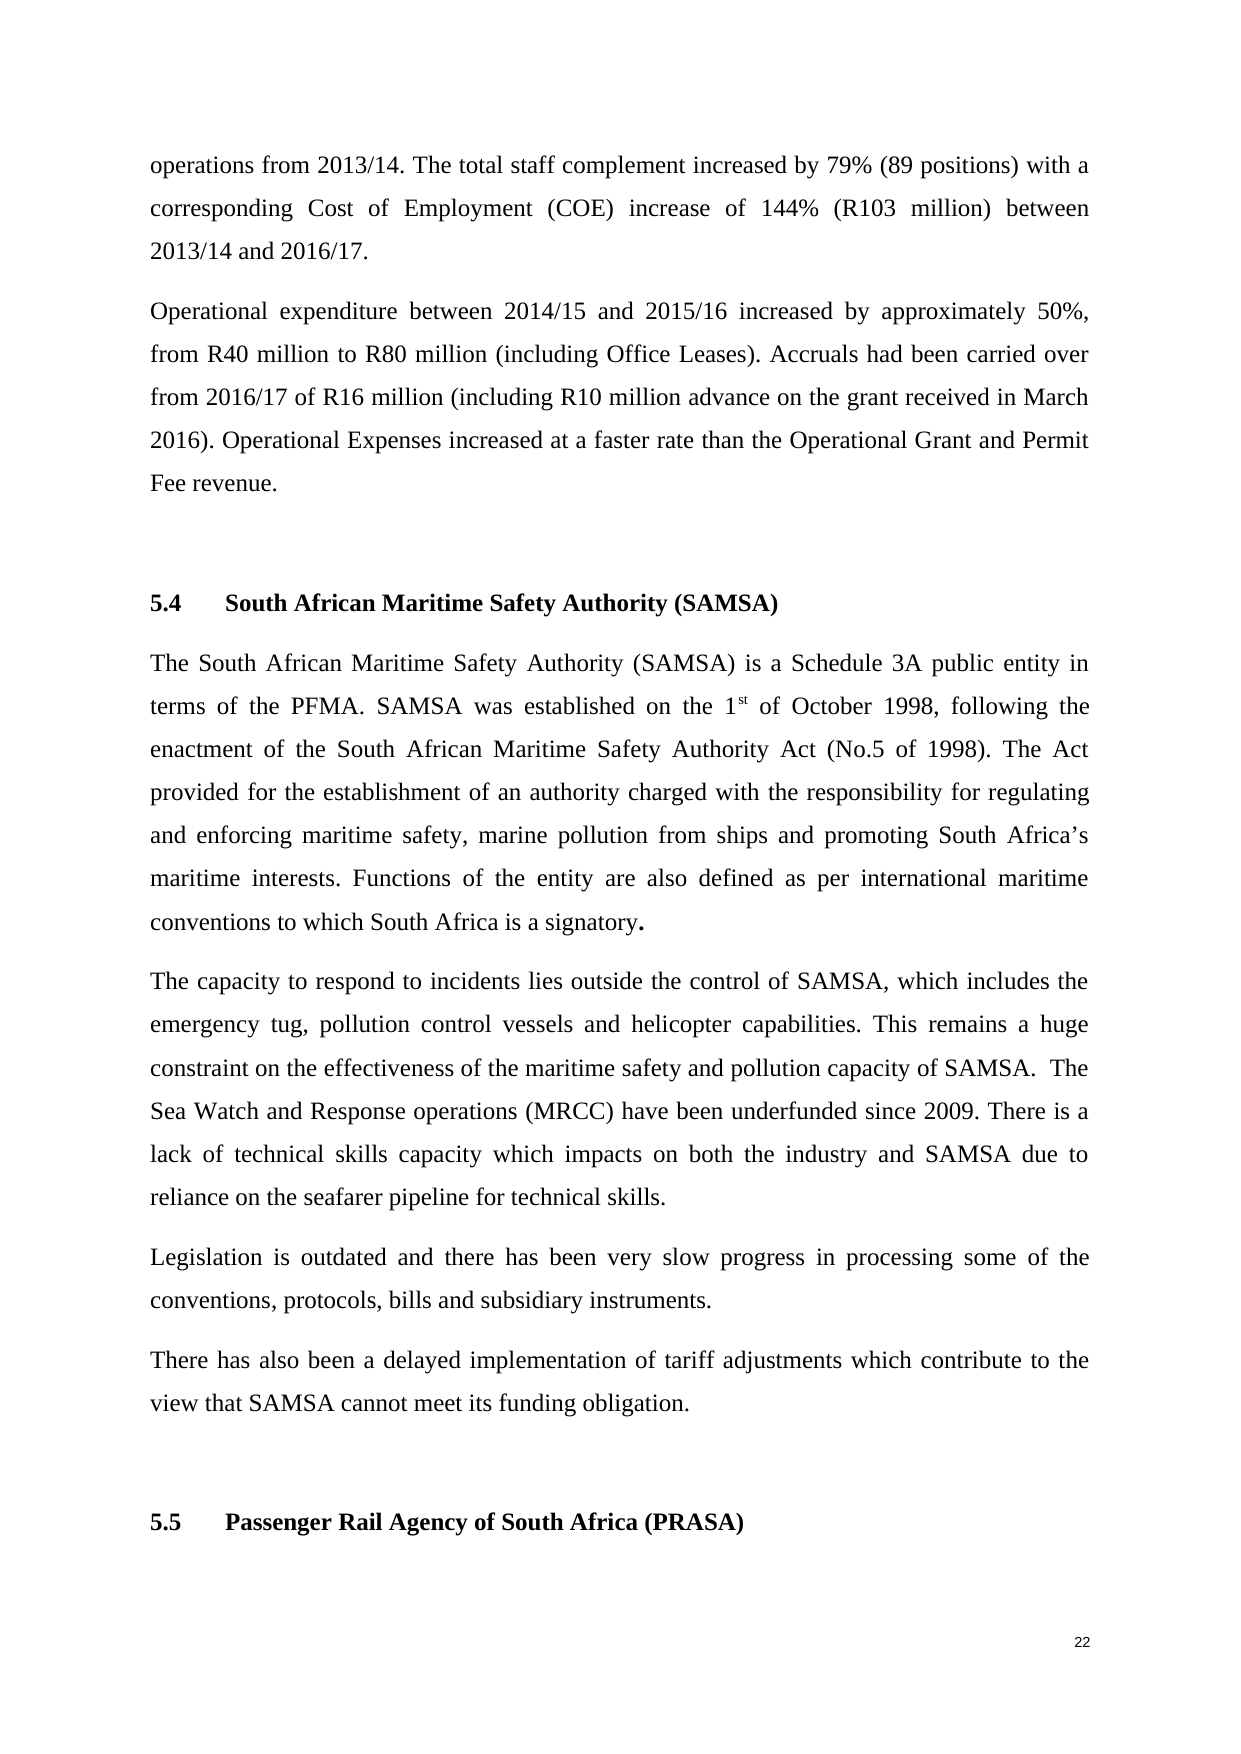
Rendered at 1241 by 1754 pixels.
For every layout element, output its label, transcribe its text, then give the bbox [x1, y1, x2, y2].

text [150, 150, 1090, 265]
text 5.4 South African Maritime Safety Authority (SAMSA) [150, 588, 1090, 617]
text Operational expenditure between 2014/15 and 2015/16 increased by approximately 50%, from R40 million to R80 million (including Office Leases). Accruals had been carried over from 2016/17 of R16 million (including R10 million advance on the grant received in March 2016). Operational Expenses increased at a faster rate than the Operational Grant and Permit Fee revenue. [150, 296, 1090, 497]
text Legislation is outdated and there has been very slow progress in processing some of the conventions, protocols, bills and subsidiary instruments. [150, 1242, 1090, 1314]
text There has also been a delayed implementation of tariff adjustments which contribute to the view that SAMSA cannot meet its funding obligation. [150, 1345, 1090, 1417]
text The South African Maritime Safety Authority (SAMSA) is a Schedule 3A public entity in terms of the PFMA. SAMSA was established on the 1st of October 1998, following the enactment of the South African Maritime Safety Authority Act (No.5 of 1998). The Act provided for the establishment of an authority charged with the responsibility for regulating and enforcing maritime safety, marine pollution from ships and promoting South Africa’s maritime interests. Functions of the entity are also defined as per international maritime conventions to which South Africa is a signatory. [150, 648, 1090, 935]
text The capacity to respond to incidents lies outside the control of SAMSA, which includes the emergency tug, pollution control vessels and helicopter capabilities. This remains a huge constraint on the effectiveness of the maritime safety and pollution capacity of SAMSA. The Sea Watch and Response operations (MRCC) have been underfunded since 2009. There is a lack of technical skills capacity which impacts on both the industry and SAMSA due to reliance on the seafarer pipeline for technical skills. [150, 966, 1090, 1211]
text 5.5 Passenger Rail Agency of South Africa (PRASA) [150, 1507, 1090, 1536]
